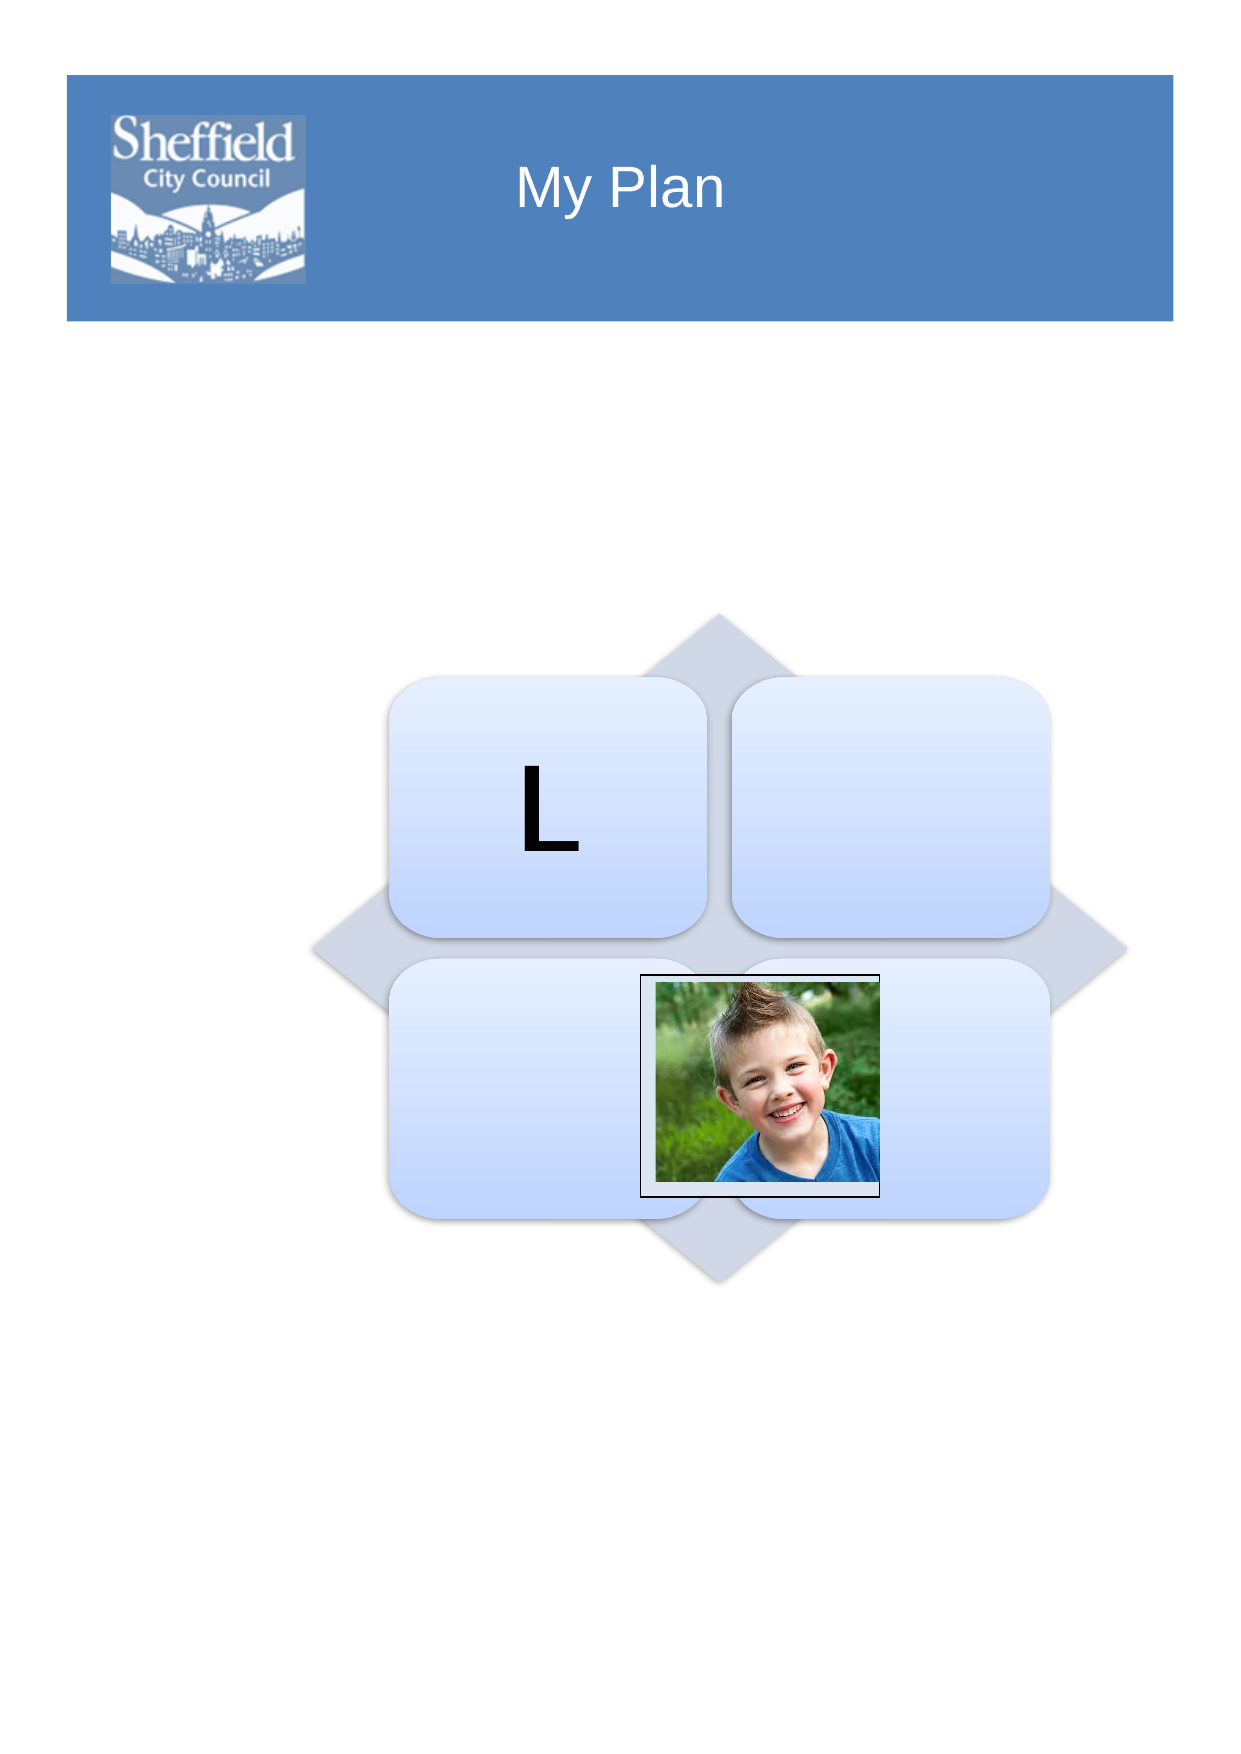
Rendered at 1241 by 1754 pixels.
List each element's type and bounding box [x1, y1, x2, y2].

picture [655, 982, 880, 1182]
